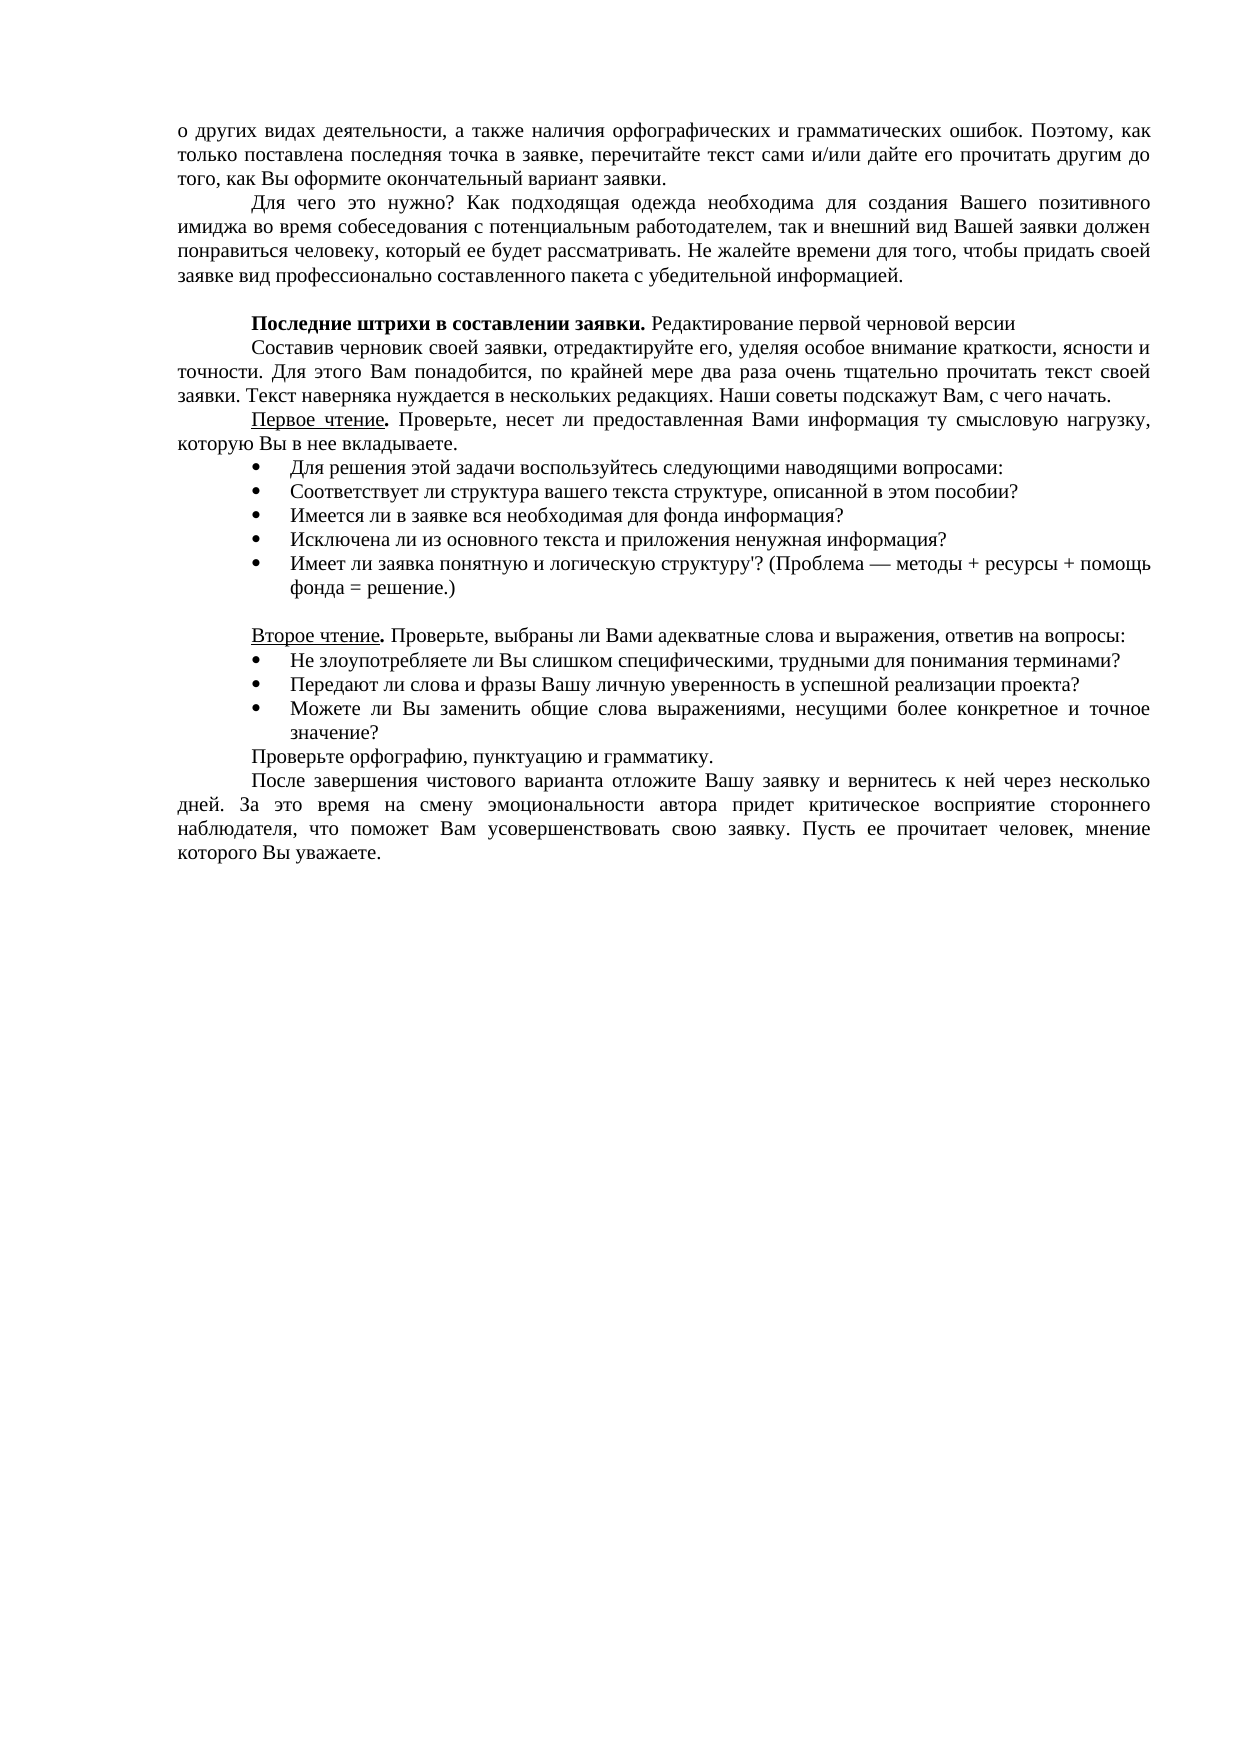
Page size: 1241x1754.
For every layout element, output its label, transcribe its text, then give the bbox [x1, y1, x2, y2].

list Передают ли слова и фразы Вашу личную уверенность в успешной реализации проекта? [252, 672, 1152, 696]
list Можете ли Вы заменить общие слова выражениями, несущими более конкретное и точное значение? [252, 696, 1152, 744]
text Составив черновик своей заявки, отредактируйте его, уделяя особое внимание краткости, ясности и точности. Для этого Вам понадобится, по крайней мере два раза очень тщательно прочитать текст своей заявки. Текст наверняка нуждается в нескольких редакциях. Наши советы подскажут Вам, с чего начать. [177, 335, 1152, 407]
list Имеется ли в заявке вся необходимая для фонда информация? [252, 503, 1152, 527]
list Не злоупотребляете ли Вы слишком специфическими, трудными для понимания терминами? [252, 647, 1152, 672]
text Проверьте орфографию, пунктуацию и грамматику. [177, 744, 1152, 768]
list Исключена ли из основного текста и приложения ненужная информация? [252, 527, 1152, 551]
list Соответствует ли структура вашего текста структуре, описанной в этом пособии? [252, 479, 1152, 503]
text Первое чтение. Проверьте, несет ли предоставленная Вами информация ту смысловую нагрузку, которую Вы в нее вкладываете. [177, 407, 1152, 455]
text Для чего это нужно? Как подходящая одежда необходима для создания Вашего позитивного имиджа во время собеседования с потенциальным работодателем, так и внешний вид Вашей заявки должен понравиться человеку, который ее будет рассматривать. Не жалейте времени для того, чтобы придать своей заявке вид профессионально составленного пакета с убедительной информацией. [177, 190, 1152, 287]
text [177, 118, 1152, 190]
text После завершения чистового варианта отложите Вашу заявку и вернитесь к ней через несколько дней. За это время на смену эмоциональности автора придет критическое восприятие стороннего наблюдателя, что поможет Вам усовершенствовать свою заявку. Пусть ее прочитает человек, мнение которого Вы уважаете. [177, 768, 1152, 864]
list Для решения этой задачи воспользуйтесь следующими наводящими вопросами: [252, 455, 1152, 479]
text Последние штрихи в составлении заявки. Редактирование первой черновой версии [177, 311, 1152, 335]
list Имеет ли заявка понятную и логическую структуру'? (Проблема — методы + ресурсы + помощь фонда = решение.) [252, 551, 1152, 599]
text Второе чтение. Проверьте, выбраны ли Вами адекватные слова и выражения, ответив на вопросы: [177, 623, 1152, 647]
